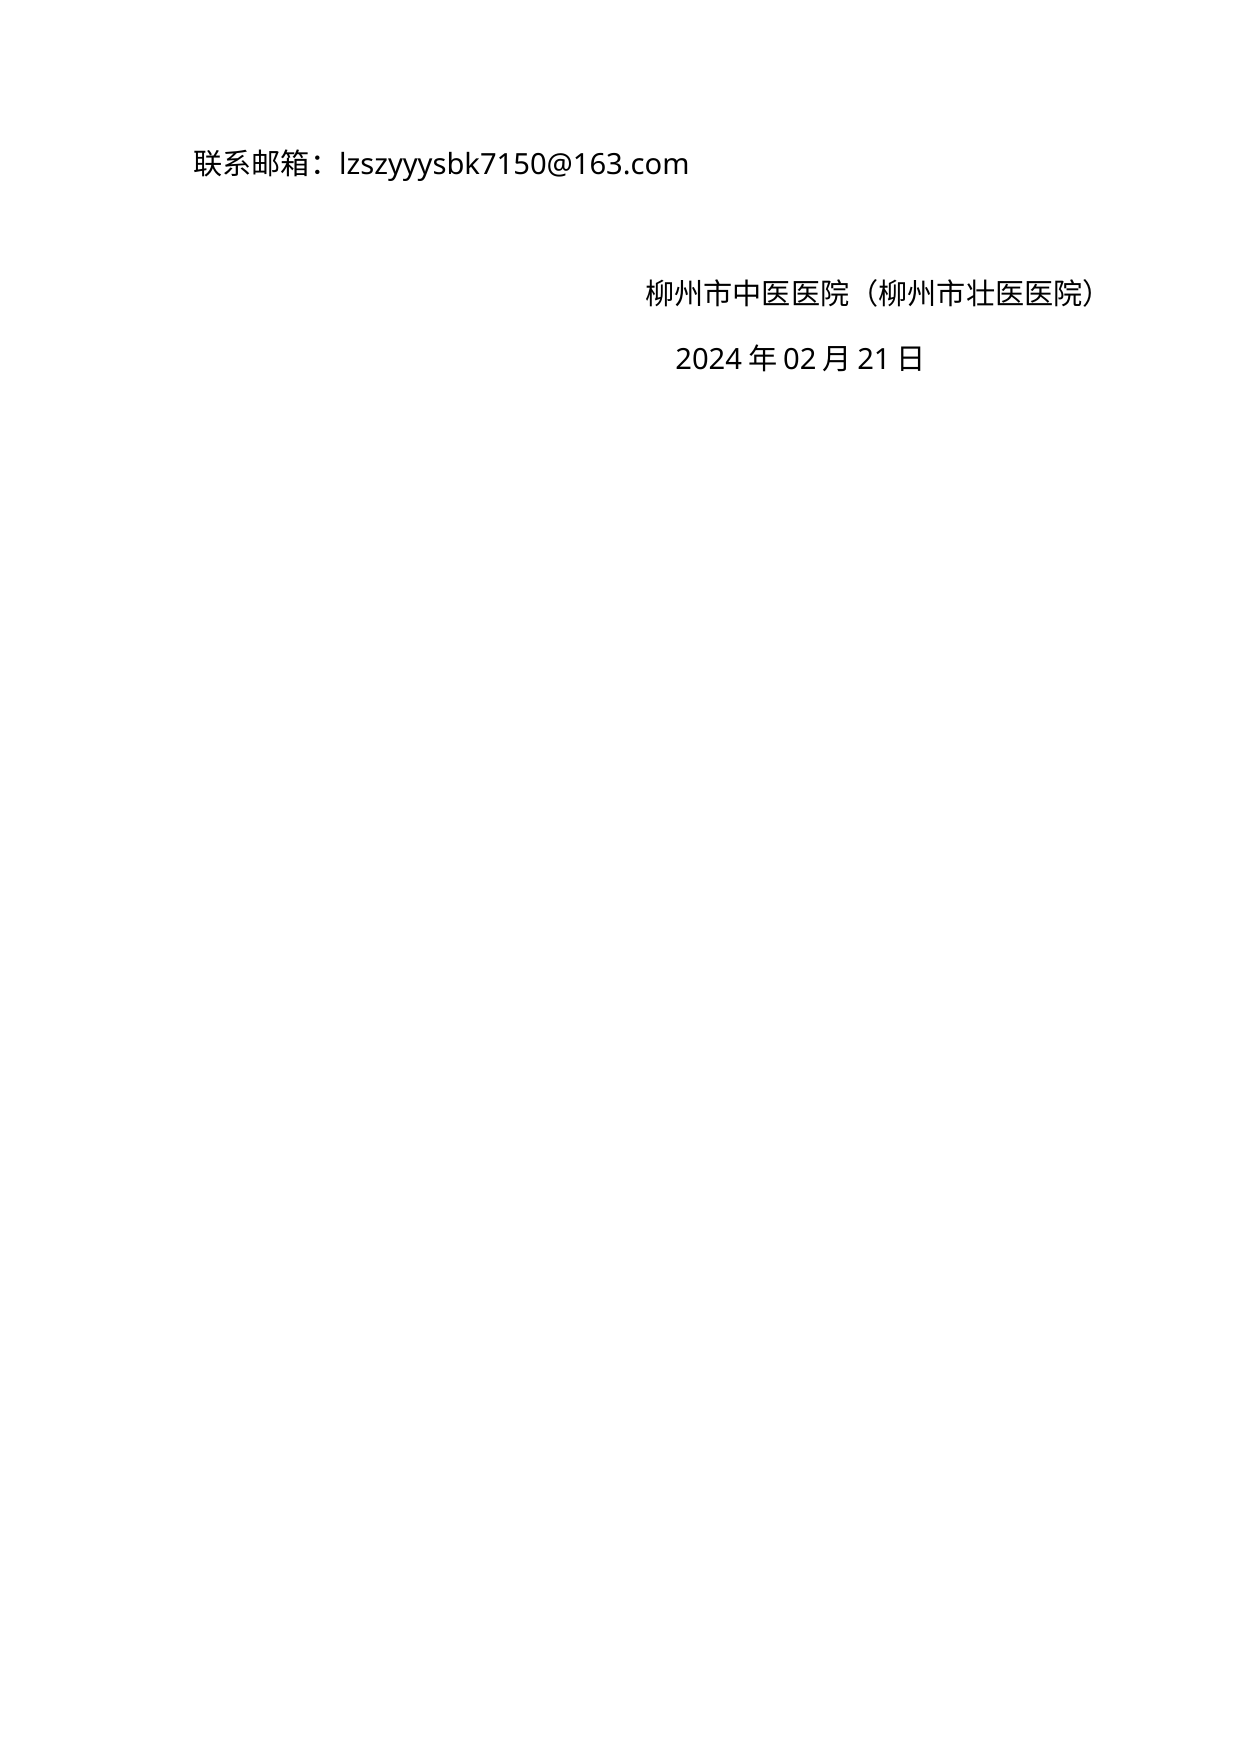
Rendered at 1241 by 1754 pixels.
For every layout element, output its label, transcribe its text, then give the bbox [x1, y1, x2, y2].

text 2024年02月21日 [135, 324, 1111, 389]
text 柳州市中医医院（柳州市壮医医院） [135, 259, 1111, 324]
text 联系邮箱：lzszyyysbk7150@163.com [135, 129, 1111, 194]
